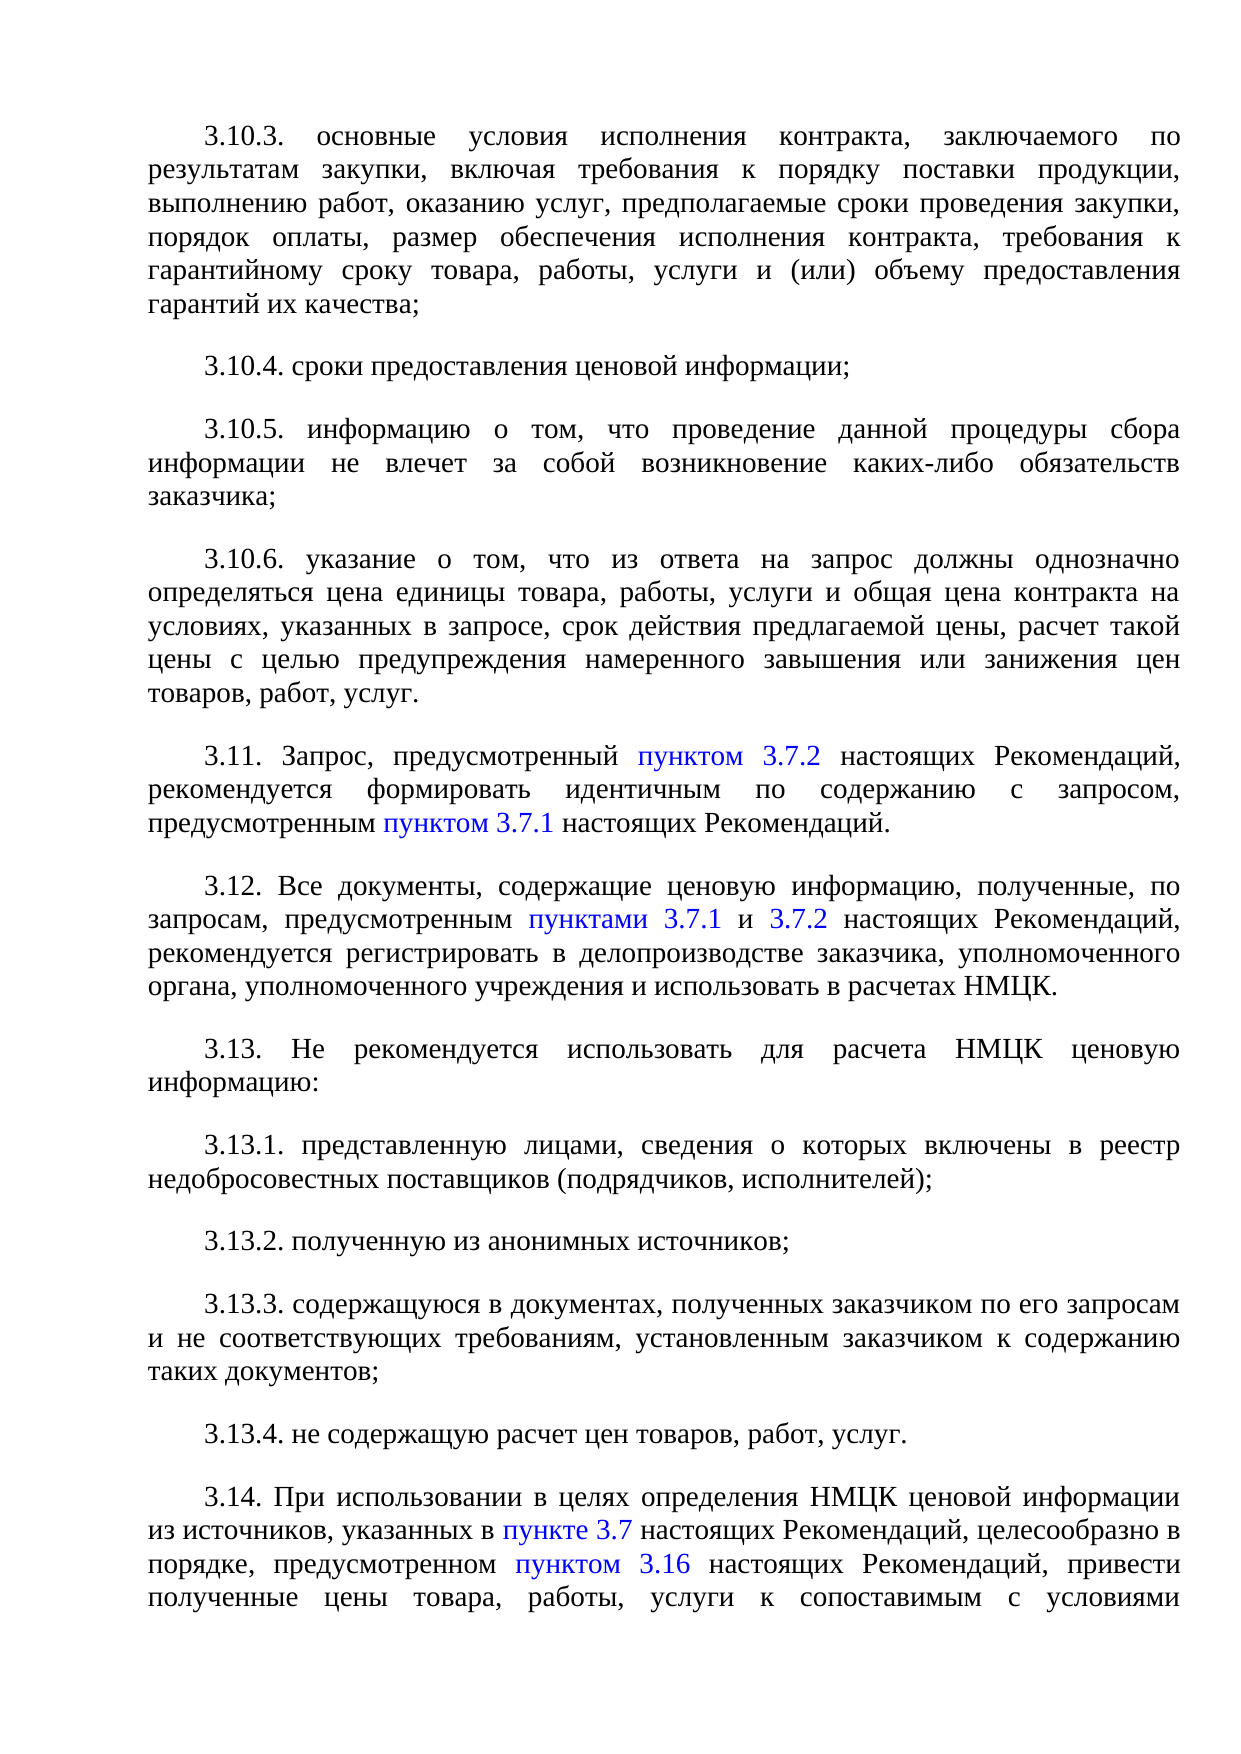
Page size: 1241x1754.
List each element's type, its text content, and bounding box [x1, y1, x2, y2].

text 3.10.6. указание о том, что из ответа на запрос должны однозначно определяться цена единицы товара, работы, услуги и общая цена контракта на условиях, указанных в запросе, срок действия предлагаемой цены, расчет такой цены с целью предупреждения намеренного завышения или занижения цен товаров, работ, услуг. [148, 541, 1181, 709]
text 3.13.1. представленную лицами, сведения о которых включены в реестр недобросовестных поставщиков (подрядчиков, исполнителей); [148, 1127, 1181, 1194]
text 3.13. Не рекомендуется использовать для расчета НМЦК ценовую информацию: [148, 1031, 1181, 1098]
text 3.11. Запрос, предусмотренный пунктом 3.7.2 настоящих Рекомендаций, рекомендуется формировать идентичным по содержанию с запросом, предусмотренным пунктом 3.7.1 настоящих Рекомендаций. [148, 738, 1181, 838]
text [148, 1479, 1181, 1613]
text 3.13.2. полученную из анонимных источников; [148, 1223, 1181, 1257]
text 3.10.5. информацию о том, что проведение данной процедуры сбора информации не влечет за собой возникновение каких-либо обязательств заказчика; [148, 411, 1181, 512]
text 3.10.3. основные условия исполнения контракта, заключаемого по результатам закупки, включая требования к порядку поставки продукции, выполнению работ, оказанию услуг, предполагаемые сроки проведения закупки, порядок оплаты, размер обеспечения исполнения контракта, требования к гарантийному сроку товара, работы, услуги и (или) объему предоставления гарантий их качества; [148, 118, 1181, 319]
text 3.10.4. сроки предоставления ценовой информации; [148, 348, 1181, 382]
text 3.12. Все документы, содержащие ценовую информацию, полученные, по запросам, предусмотренным пунктами 3.7.1 и 3.7.2 настоящих Рекомендаций, рекомендуется регистрировать в делопроизводстве заказчика, уполномоченного органа, уполномоченного учреждения и использовать в расчетах НМЦК. [148, 868, 1181, 1002]
text 3.13.4. не содержащую расчет цен товаров, работ, услуг. [148, 1416, 1181, 1449]
text 3.13.3. содержащуюся в документах, полученных заказчиком по его запросам и не соответствующих требованиям, установленным заказчиком к содержанию таких документов; [148, 1286, 1181, 1387]
